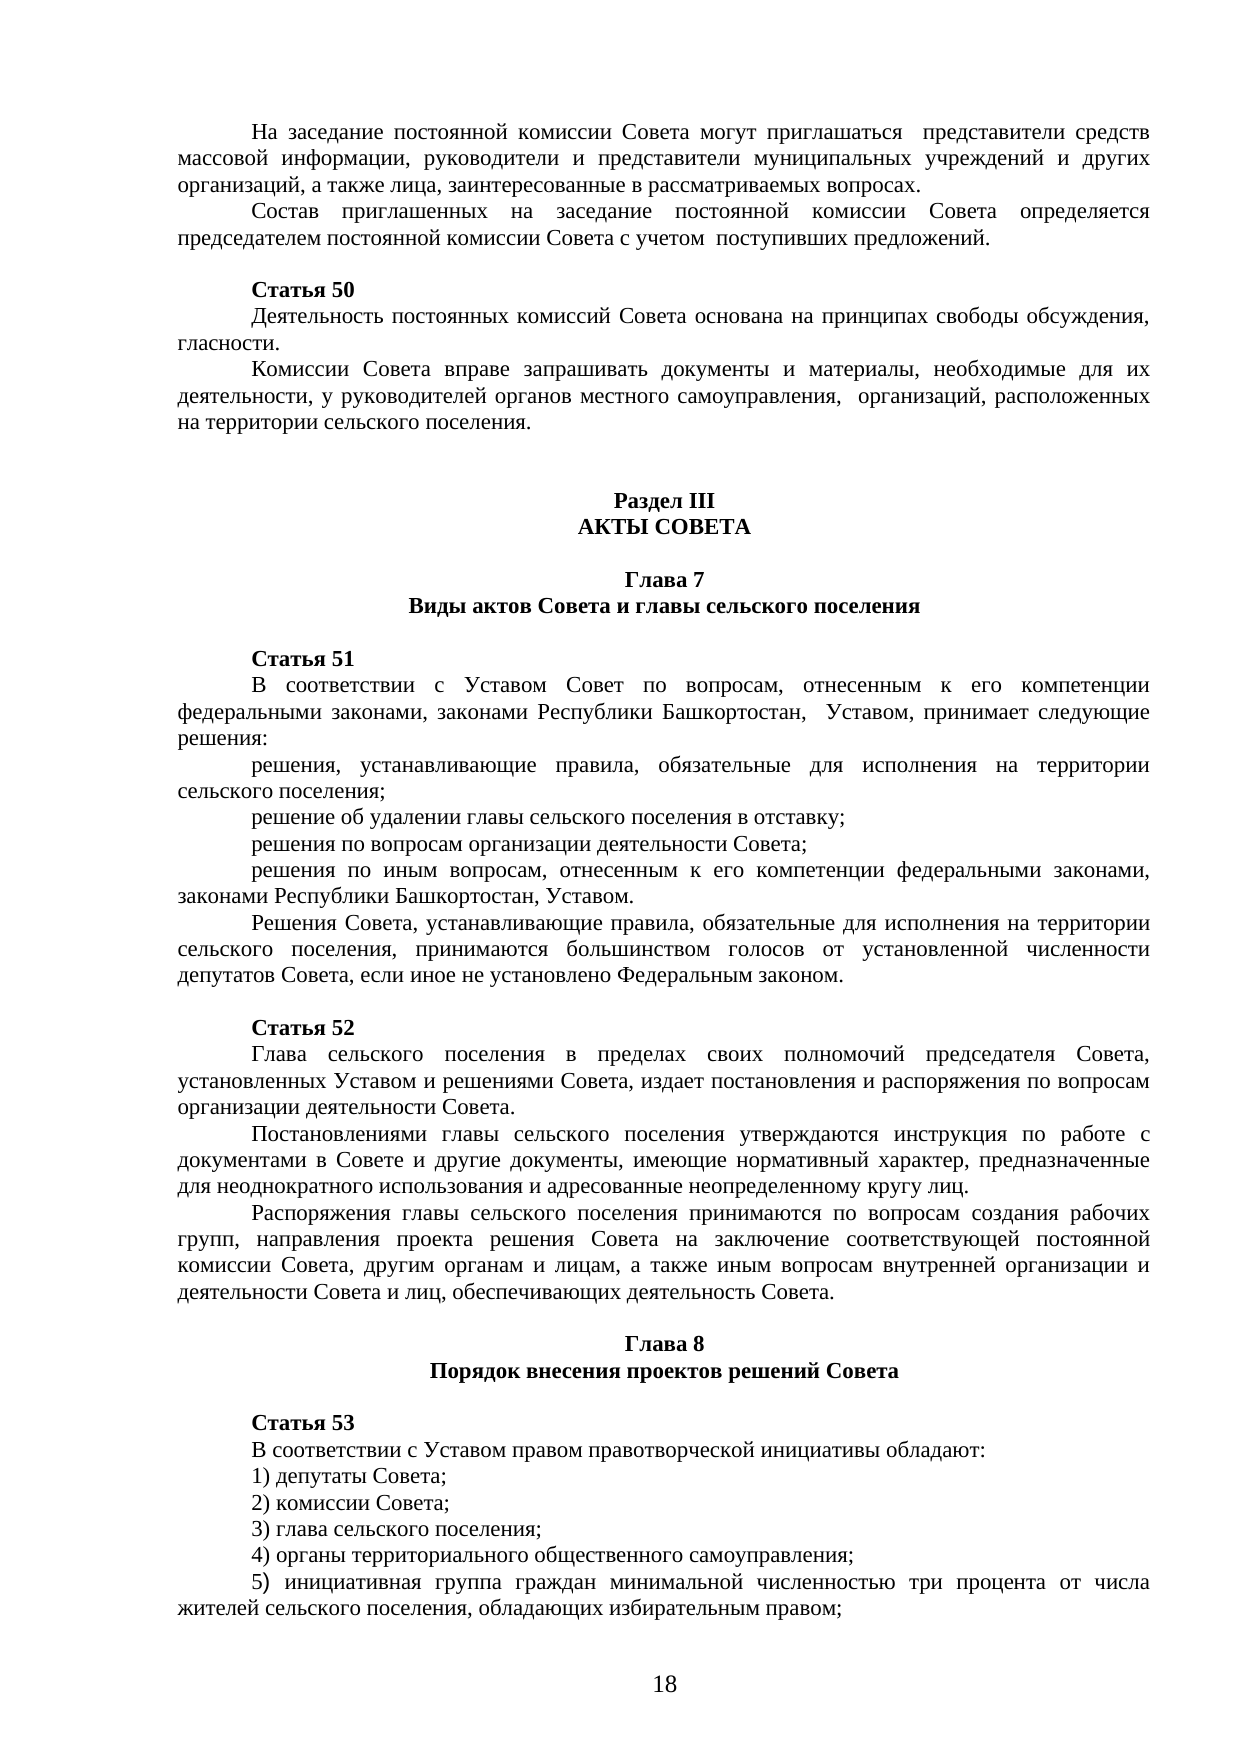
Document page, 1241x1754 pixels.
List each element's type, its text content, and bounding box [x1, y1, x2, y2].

subtitle Виды актов Совета и главы сельского поселения [177, 592, 1152, 619]
subtitle Раздел III [177, 487, 1152, 513]
text 4) органы территориального общественного самоуправления; [177, 1541, 1152, 1568]
text 5) инициативная группа граждан минимальной численностью три процента от числа жителей сельского поселения, обладающих избирательным правом; [177, 1568, 1152, 1620]
text Состав приглашенных на заседание постоянной комиссии Совета определяется председателем постоянной комиссии Совета с учетом поступивших предложений. [177, 197, 1152, 250]
text Статья 50 [177, 276, 1152, 303]
text Решения Совета, устанавливающие правила, обязательные для исполнения на территории сельского поселения, принимаются большинством голосов от установленной численности депутатов Совета, если иное не установлено Федеральным законом. [177, 909, 1152, 988]
text 1) депутаты Совета; [177, 1462, 1152, 1488]
text решения, устанавливающие правила, обязательные для исполнения на территории сельского поселения; [177, 751, 1152, 803]
text Статья 51 [177, 645, 1152, 672]
text В соответствии с Уставом Совет по вопросам, отнесенным к его компетенции федеральными законами, законами Республики Башкортостан, Уставом, принимает следующие решения: [177, 672, 1152, 751]
text На заседание постоянной комиссии Совета могут приглашаться представители средств массовой информации, руководители и представители муниципальных учреждений и других организаций, а также лица, заинтересованные в рассматриваемых вопросах. [177, 118, 1152, 197]
text решения по вопросам организации деятельности Совета; [177, 830, 1152, 856]
text Глава сельского поселения в пределах своих полномочий председателя Совета, установленных Уставом и решениями Совета, издает постановления и распоряжения по вопросам организации деятельности Совета. [177, 1041, 1152, 1119]
text Постановлениями главы сельского поселения утверждаются инструкция по работе с документами в Совете и другие документы, имеющие нормативный характер, предназначенные для неоднократного использования и адресованные неопределенному кругу лиц. [177, 1119, 1152, 1199]
text В соответствии с Уставом правом правотворческой инициативы обладают: [177, 1436, 1152, 1462]
text Статья 53 [177, 1409, 1152, 1436]
text Комиссии Совета вправе запрашивать документы и материалы, необходимые для их деятельности, у руководителей органов местного самоуправления, организаций, расположенных на территории сельского поселения. [177, 355, 1152, 434]
text решение об удалении главы сельского поселения в отставку; [177, 803, 1152, 830]
text решения по иным вопросам, отнесенным к его компетенции федеральными законами, законами Республики Башкортостан, Уставом. [177, 856, 1152, 909]
text Статья 52 [177, 1014, 1152, 1041]
subtitle Глава 8 [177, 1330, 1152, 1357]
subtitle Порядок внесения проектов решений Совета [177, 1357, 1152, 1383]
text Деятельность постоянных комиссий Совета основана на принципах свободы обсуждения, гласности. [177, 303, 1152, 355]
subtitle Глава 7 [177, 566, 1152, 592]
text Распоряжения главы сельского поселения принимаются по вопросам создания рабочих групп, направления проекта решения Совета на заключение соответствующей постоянной комиссии Совета, другим органам и лицам, а также иным вопросам внутренней организации и деятельности Совета и лиц, обеспечивающих деятельность Совета. [177, 1199, 1152, 1304]
subtitle АКТЫ СОВЕТА [177, 513, 1152, 540]
text 3) глава сельского поселения; [177, 1515, 1152, 1541]
text 2) комиссии Совета; [177, 1488, 1152, 1515]
